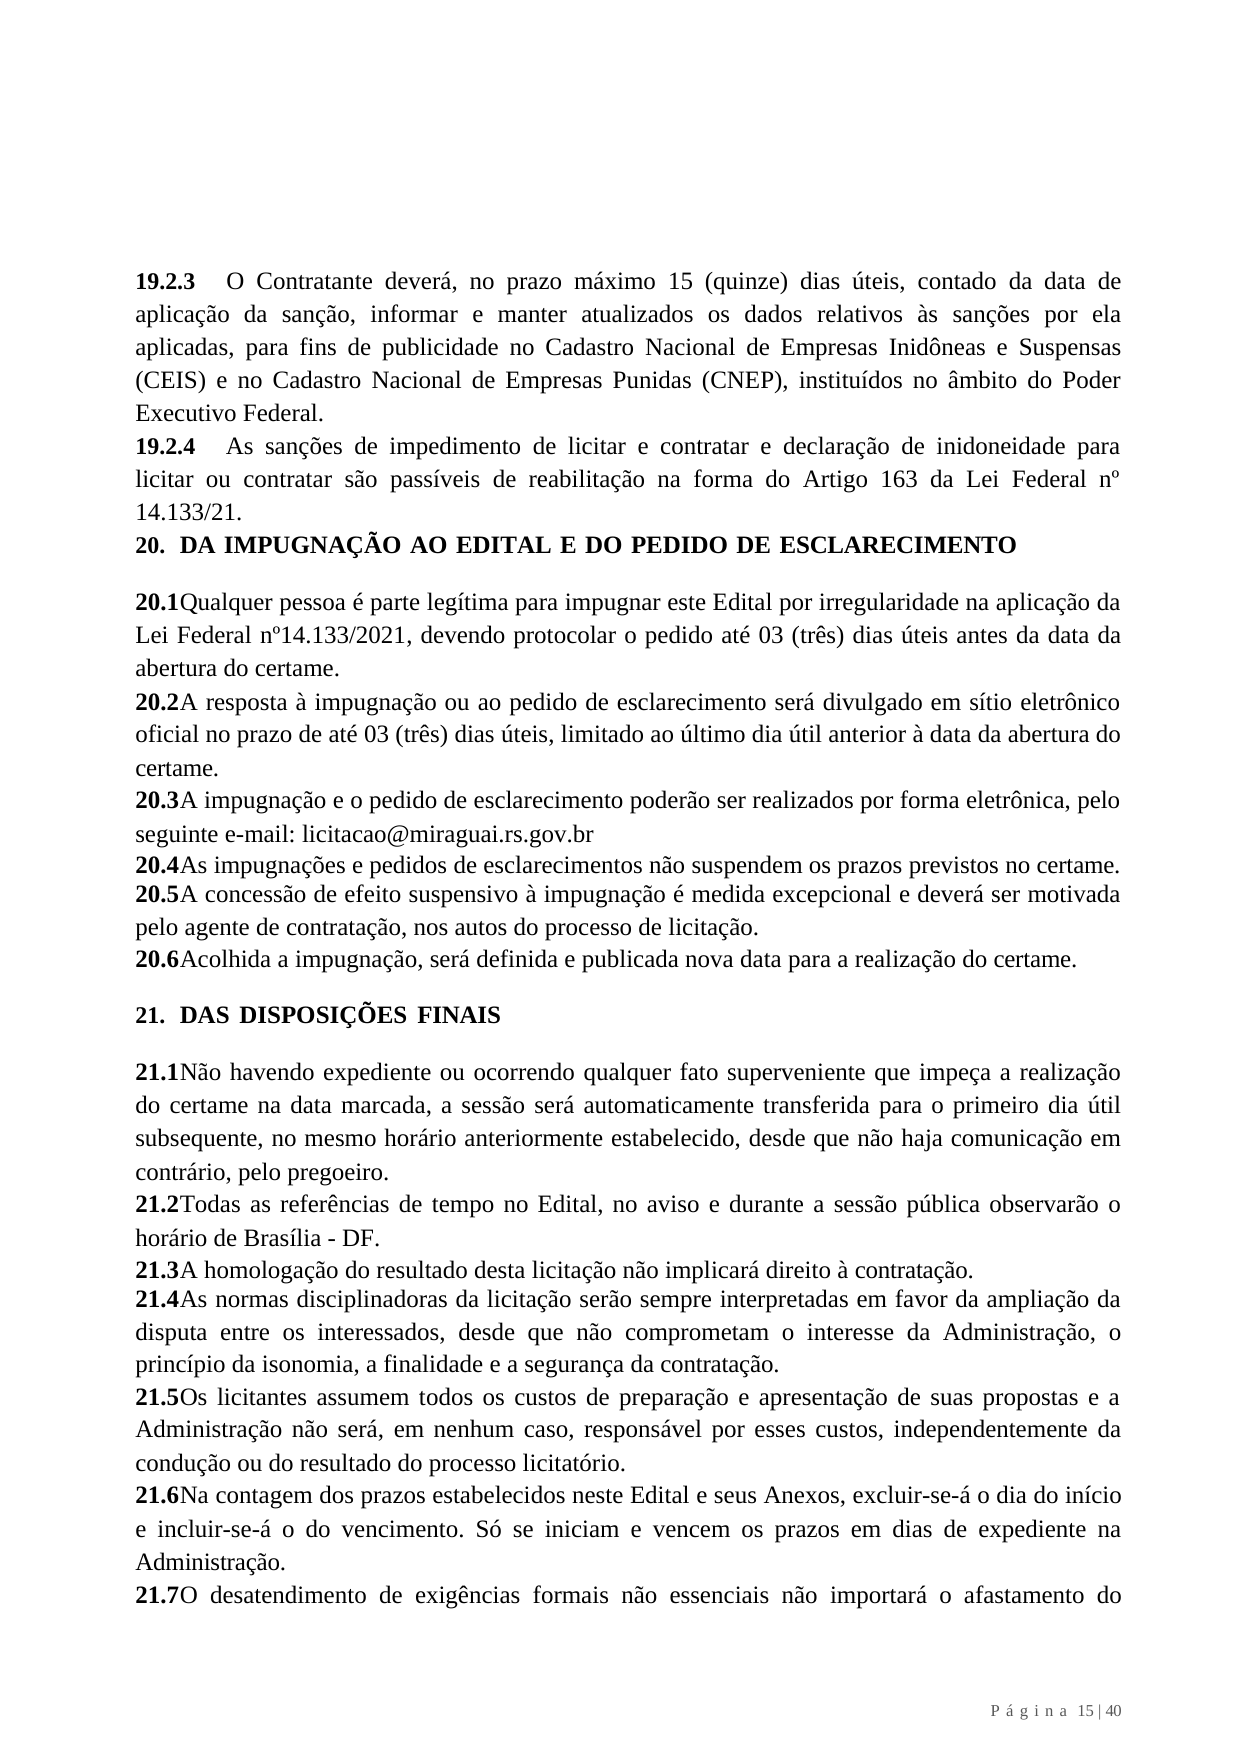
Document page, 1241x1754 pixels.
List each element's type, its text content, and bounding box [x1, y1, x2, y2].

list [135, 1580, 1122, 1608]
list A impugnação e o pedido de esclarecimento poderão ser realizados por forma eletrônica, pelo seguinte e-mail: licitacao@miraguai.rs.gov.br [135, 786, 1122, 847]
subtitle DA IMPUGNAÇÃO AO EDITAL E DO PEDIDO DE ESCLARECIMENTO [135, 530, 1146, 559]
list Acolhida a impugnação, será definida e publicada nova data para a realização do certame. [135, 945, 1146, 973]
list As normas disciplinadoras da licitação serão sempre interpretadas em favor da ampliação da disputa entre os interessados, desde que não comprometam o interesse da Administração, o princípio da isonomia, a finalidade e a segurança da contratação. [135, 1284, 1122, 1378]
list A homologação do resultado desta licitação não implicará direito à contratação. [135, 1256, 1146, 1284]
list O Contratante deverá, no prazo máximo 15 (quinze) dias úteis, contado da data de aplicação da sanção, informar e manter atualizados os dados relativos às sanções por ela aplicadas, para fins de publicidade no Cadastro Nacional de Empresas Inidôneas e Suspensas (CEIS) e no Cadastro Nacional de Empresas Punidas (CNEP), instituídos no âmbito do Poder Executivo Federal. [135, 266, 1122, 427]
list Não havendo expediente ou ocorrendo qualquer fato superveniente que impeça a realização do certame na data marcada, a sessão será automaticamente transferida para o primeiro dia útil subsequente, no mesmo horário anteriormente estabelecido, desde que não haja comunicação em contrário, pelo pregoeiro. [135, 1057, 1122, 1185]
list Na contagem dos prazos estabelecidos neste Edital e seus Anexos, excluir-se-á o dia do início e incluir-se-á o do vencimento. Só se iniciam e vencem os prazos em dias de expediente na Administração. [135, 1481, 1122, 1575]
list Os licitantes assumem todos os custos de preparação e apresentação de suas propostas e a Administração não será, em nenhum caso, responsável por esses custos, independentemente da condução ou do resultado do processo licitatório. [135, 1382, 1121, 1476]
list Todas as referências de tempo no Edital, no aviso e durante a sessão pública observarão o horário de Brasília - DF. [135, 1189, 1122, 1251]
list A concessão de efeito suspensivo à impugnação é medida excepcional e deverá ser motivada pelo agente de contratação, nos autos do processo de licitação. [135, 879, 1121, 941]
list As sanções de impedimento de licitar e contratar e declaração de inidoneidade para licitar ou contratar são passíveis de reabilitação na forma do Artigo 163 da Lei Federal nº 14.133/21. [135, 431, 1121, 526]
list A resposta à impugnação ou ao pedido de esclarecimento será divulgado em sítio eletrônico oficial no prazo de até 03 (três) dias úteis, limitado ao último dia útil anterior à data da abertura do certame. [135, 687, 1121, 781]
list Qualquer pessoa é parte legítima para impugnar este Edital por irregularidade na aplicação da Lei Federal nº14.133/2021, devendo protocolar o pedido até 03 (três) dias úteis antes da data da abertura do certame. [135, 587, 1122, 682]
subtitle DAS DISPOSIÇÕES FINAIS [135, 1000, 1146, 1029]
list As impugnações e pedidos de esclarecimentos não suspendem os prazos previstos no certame. [135, 852, 1146, 879]
